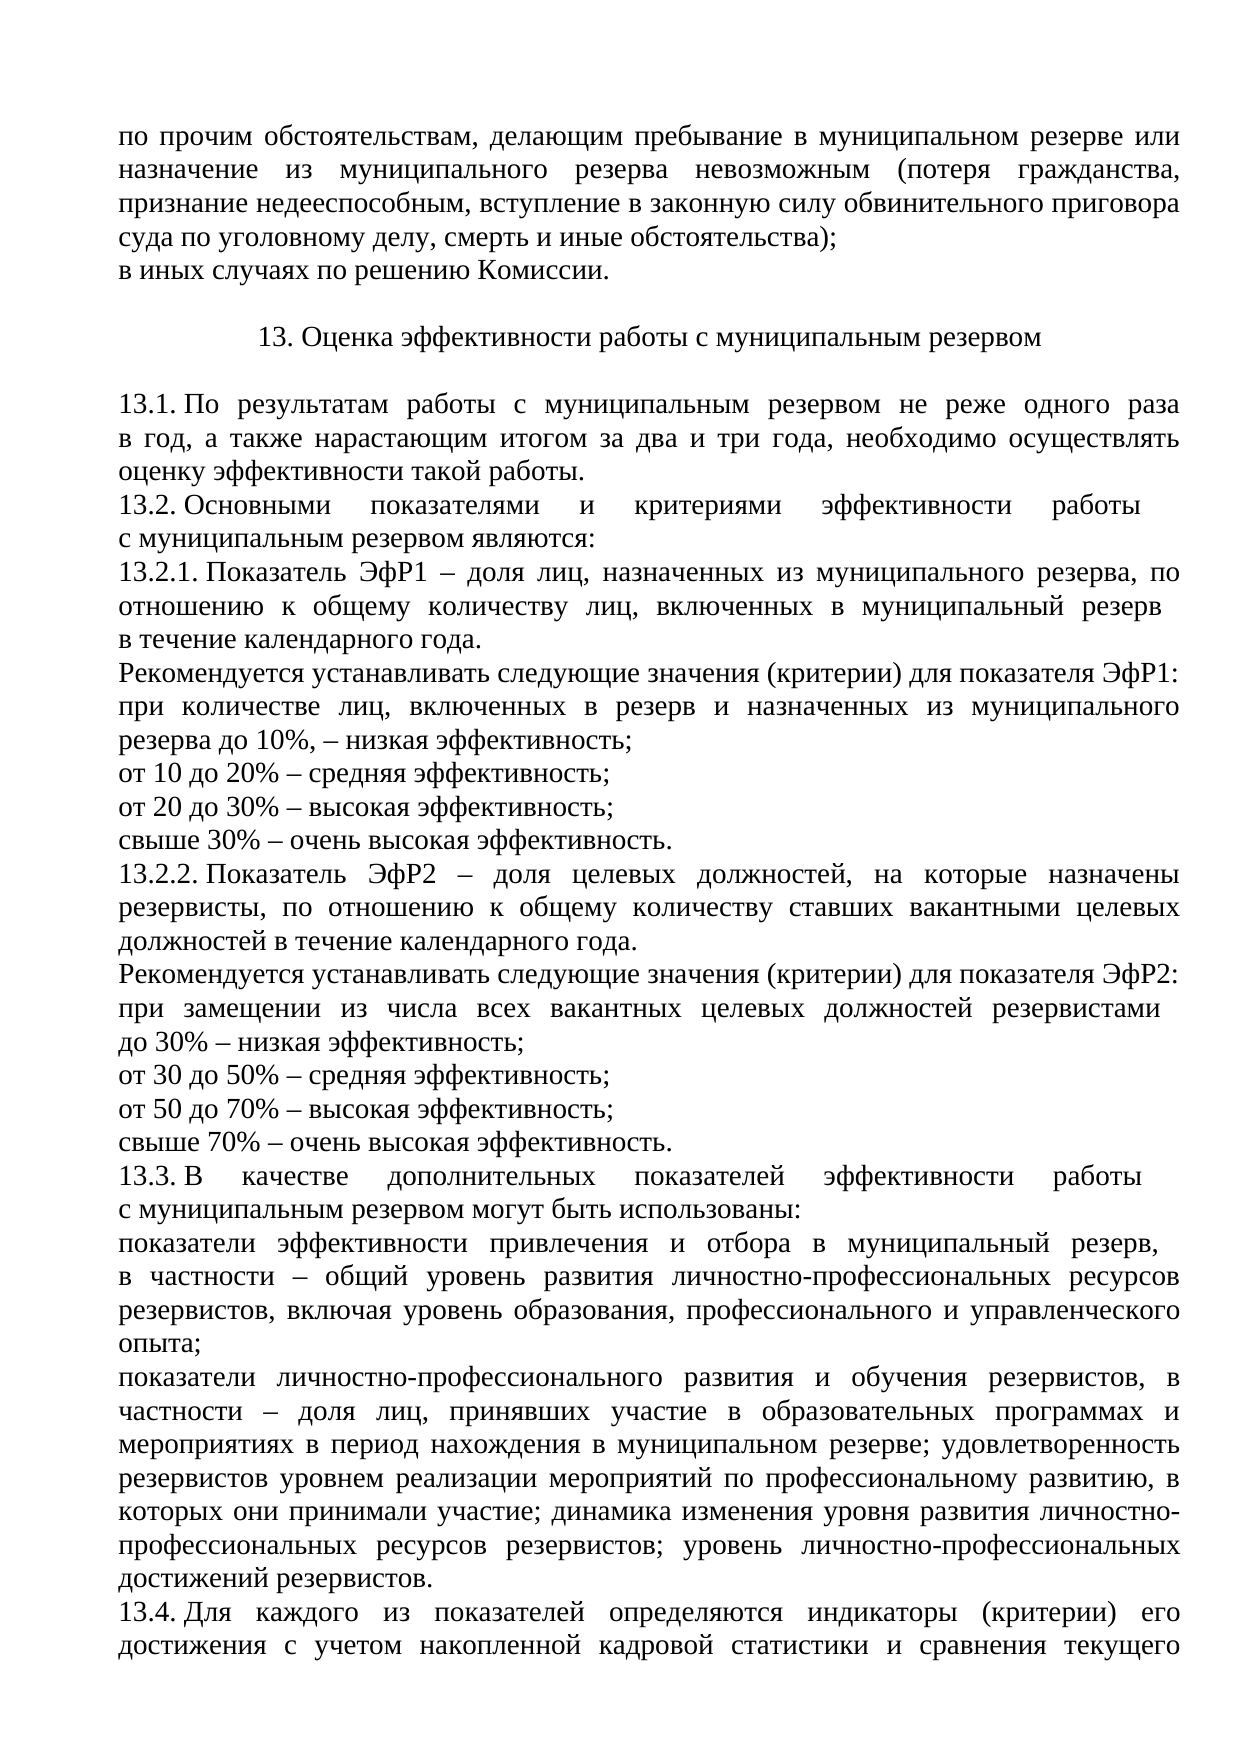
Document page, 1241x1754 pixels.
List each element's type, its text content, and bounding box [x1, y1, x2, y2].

text от 10 до 20% – средняя эффективность; [118, 755, 1181, 789]
text 13.3. В качестве дополнительных показателей эффективности работы с муниципальным резервом могут быть использованы: [118, 1158, 1181, 1225]
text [118, 1594, 1181, 1661]
text 13. Оценка эффективности работы с муниципальным резервом [118, 319, 1181, 353]
text 13.1. По результатам работы с муниципальным резервом не реже одного раза в год, а также нарастающим итогом за два и три года, необходимо осуществлять оценку эффективности такой работы. [118, 386, 1181, 487]
text от 20 до 30% – высокая эффективность; [118, 789, 1181, 822]
text от 50 до 70% – высокая эффективность; [118, 1091, 1181, 1124]
text от 30 до 50% – средняя эффективность; [118, 1057, 1181, 1091]
text в иных случаях по решению Комиссии. [118, 252, 1181, 286]
text 13.2. Основными показателями и критериями эффективности работы с муниципальным резервом являются: [118, 487, 1181, 554]
text Рекомендуется устанавливать следующие значения (критерии) для показателя ЭфР2: [118, 957, 1181, 990]
text показатели личностно-профессионального развития и обучения резервистов, в частности – доля лиц, принявших участие в образовательных программах и мероприятиях в период нахождения в муниципальном резерве; удовлетворенность резервистов уровнем реализации мероприятий по профессиональному развитию, в которых они принимали участие; динамика изменения уровня развития личностно-профессиональных ресурсов резервистов; уровень личностно-профессиональных достижений резервистов. [118, 1359, 1181, 1594]
text при количестве лиц, включенных в резерв и назначенных из муниципального резерва до 10%, – низкая эффективность; [118, 688, 1181, 755]
text свыше 70% – очень высокая эффективность. [118, 1124, 1181, 1158]
text 13.2.1. Показатель ЭфР1 – доля лиц, назначенных из муниципального резерва, по отношению к общему количеству лиц, включенных в муниципальный резерв в течение календарного года. [118, 554, 1181, 655]
text показатели эффективности привлечения и отбора в муниципальный резерв, в частности – общий уровень развития личностно-профессиональных ресурсов резервистов, включая уровень образования, профессионального и управленческого опыта; [118, 1225, 1181, 1359]
text 13.2.2. Показатель ЭфР2 – доля целевых должностей, на которые назначены резервисты, по отношению к общему количеству ставших вакантными целевых должностей в течение календарного года. [118, 856, 1181, 957]
text по прочим обстоятельствам, делающим пребывание в муниципальном резерве или назначение из муниципального резерва невозможным (потеря гражданства, признание недееспособным, вступление в законную силу обвинительного приговора суда по уголовному делу, смерть и иные обстоятельства); [118, 118, 1181, 252]
text при замещении из числа всех вакантных целевых должностей резервистами до 30% – низкая эффективность; [118, 990, 1181, 1057]
text свыше 30% – очень высокая эффективность. [118, 822, 1181, 856]
text Рекомендуется устанавливать следующие значения (критерии) для показателя ЭфР1: [118, 655, 1181, 688]
